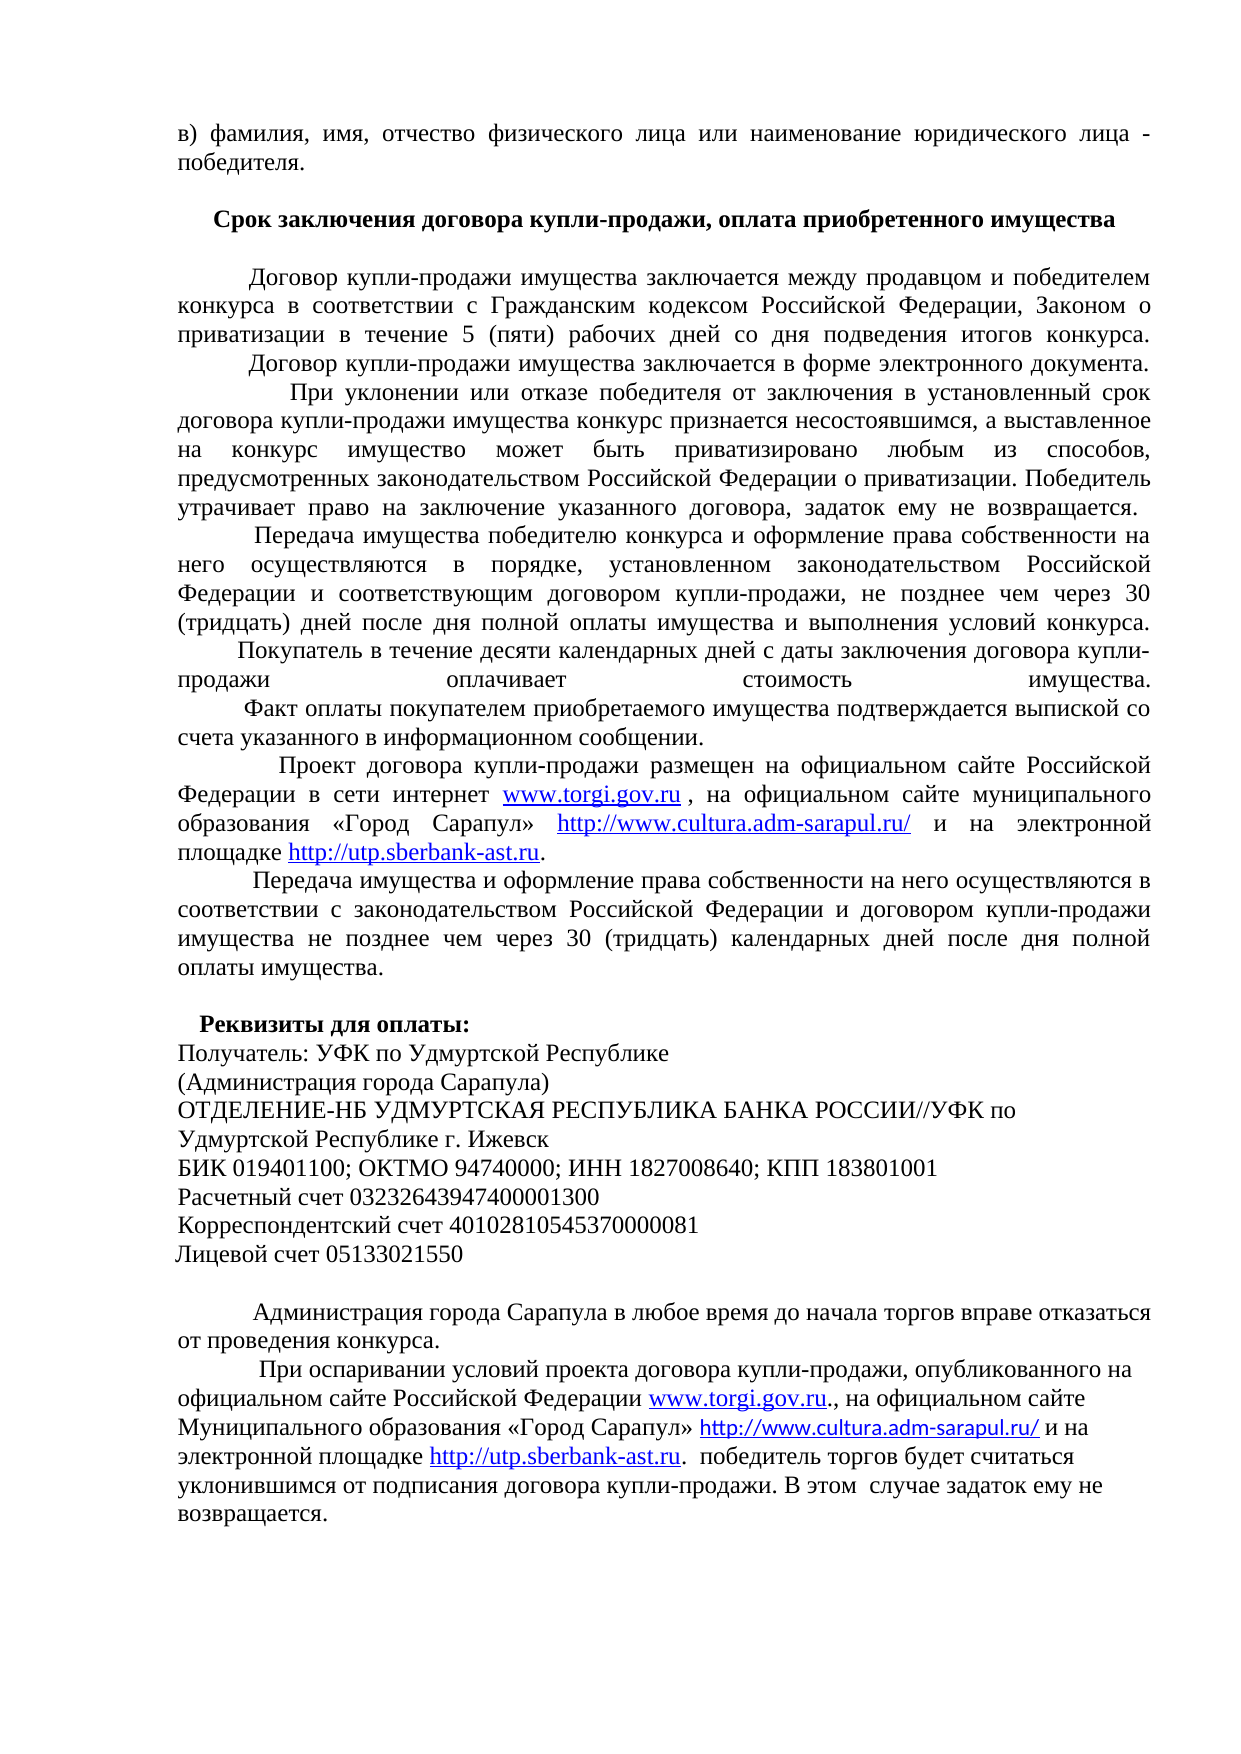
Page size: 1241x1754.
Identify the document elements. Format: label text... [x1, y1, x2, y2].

text Срок заключения договора купли-продажи, оплата приобретенного имущества [177, 204, 1152, 233]
text Корреспондентский счет 40102810545370000081 [177, 1211, 1152, 1239]
text ОТДЕЛЕНИЕ-НБ УДМУРТСКАЯ РЕСПУБЛИКА БАНКА РОССИИ//УФК по Удмуртской Республике г. Ижевск [177, 1096, 1152, 1153]
text Администрация города Сарапула в любое время до начала торгов вправе отказаться от проведения конкурса. [177, 1297, 1152, 1354]
text (Администрация города Сарапула) [177, 1067, 1152, 1096]
text БИК 019401100; ОКТМО 94740000; ИНН 1827008640; КПП 183801001 [177, 1153, 1152, 1182]
text Получатель: УФК по Удмуртской Республике [177, 1038, 1152, 1067]
text Расчетный счет 03232643947400001300 [177, 1182, 1152, 1211]
text Реквизиты для оплаты: [177, 1009, 1152, 1038]
text Договор купли-продажи имущества заключается между продавцом и победителем конкурса в соответствии с Гражданским кодексом Российской Федерации, Законом о приватизации в течение 5 (пяти) рабочих дней со дня подведения итогов конкурса. Договор купли-продажи имущества заключается в форме электронного документа. При уклонении или отказе победителя от заключения в установленный срок договора купли-продажи имущества конкурс признается несостоявшимся, а выставленное на конкурс имущество может быть приватизировано любым из способов, предусмотренных законодательством Российской Федерации о приватизации. Победитель утрачивает право на заключение указанного договора, задаток ему не возвращается. Передача имущества победителю конкурса и оформление права собственности на него осуществляются в порядке, установленном законодательством Российской Федерации и соответствующим договором купли-продажи, не позднее чем через 30 (тридцать) дней после дня полной оплаты имущества и выполнения условий конкурса. Покупатель в течение десяти календарных дней с даты заключения договора купли-продажи оплачивает стоимость имущества. Факт оплаты покупателем приобретаемого имущества подтверждается выпиской со счета указанного в информационном сообщении. [177, 233, 1152, 751]
text Проект договора купли-продажи размещен на официальном сайте Российской Федерации в сети интернет www.torgi.gov.ru , на официальном сайте муниципального образования «Город Сарапул» http://www.cultura.adm-sarapul.ru/ и на электронной площадке http://utp.sberbank-ast.ru. [177, 751, 1152, 866]
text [177, 118, 1152, 176]
text Лицевой счет 05133021550 [162, 1239, 1152, 1268]
text Передача имущества и оформление права собственности на него осуществляются в соответствии с законодательством Российской Федерации и договором купли-продажи имущества не позднее чем через 30 (тридцать) календарных дней после дня полной оплаты имущества. [177, 866, 1152, 981]
text При оспаривании условий проекта договора купли-продажи, опубликованного на официальном сайте Российской Федерации www.torgi.gov.ru., на официальном сайте Муниципального образования «Город Сарапул» http://www.cultura.adm-sarapul.ru/ и на электронной площадке http://utp.sberbank-ast.ru. победитель торгов будет считаться уклонившимся от подписания договора купли-продажи. В этом случае задаток ему не возвращается. [177, 1354, 1152, 1527]
